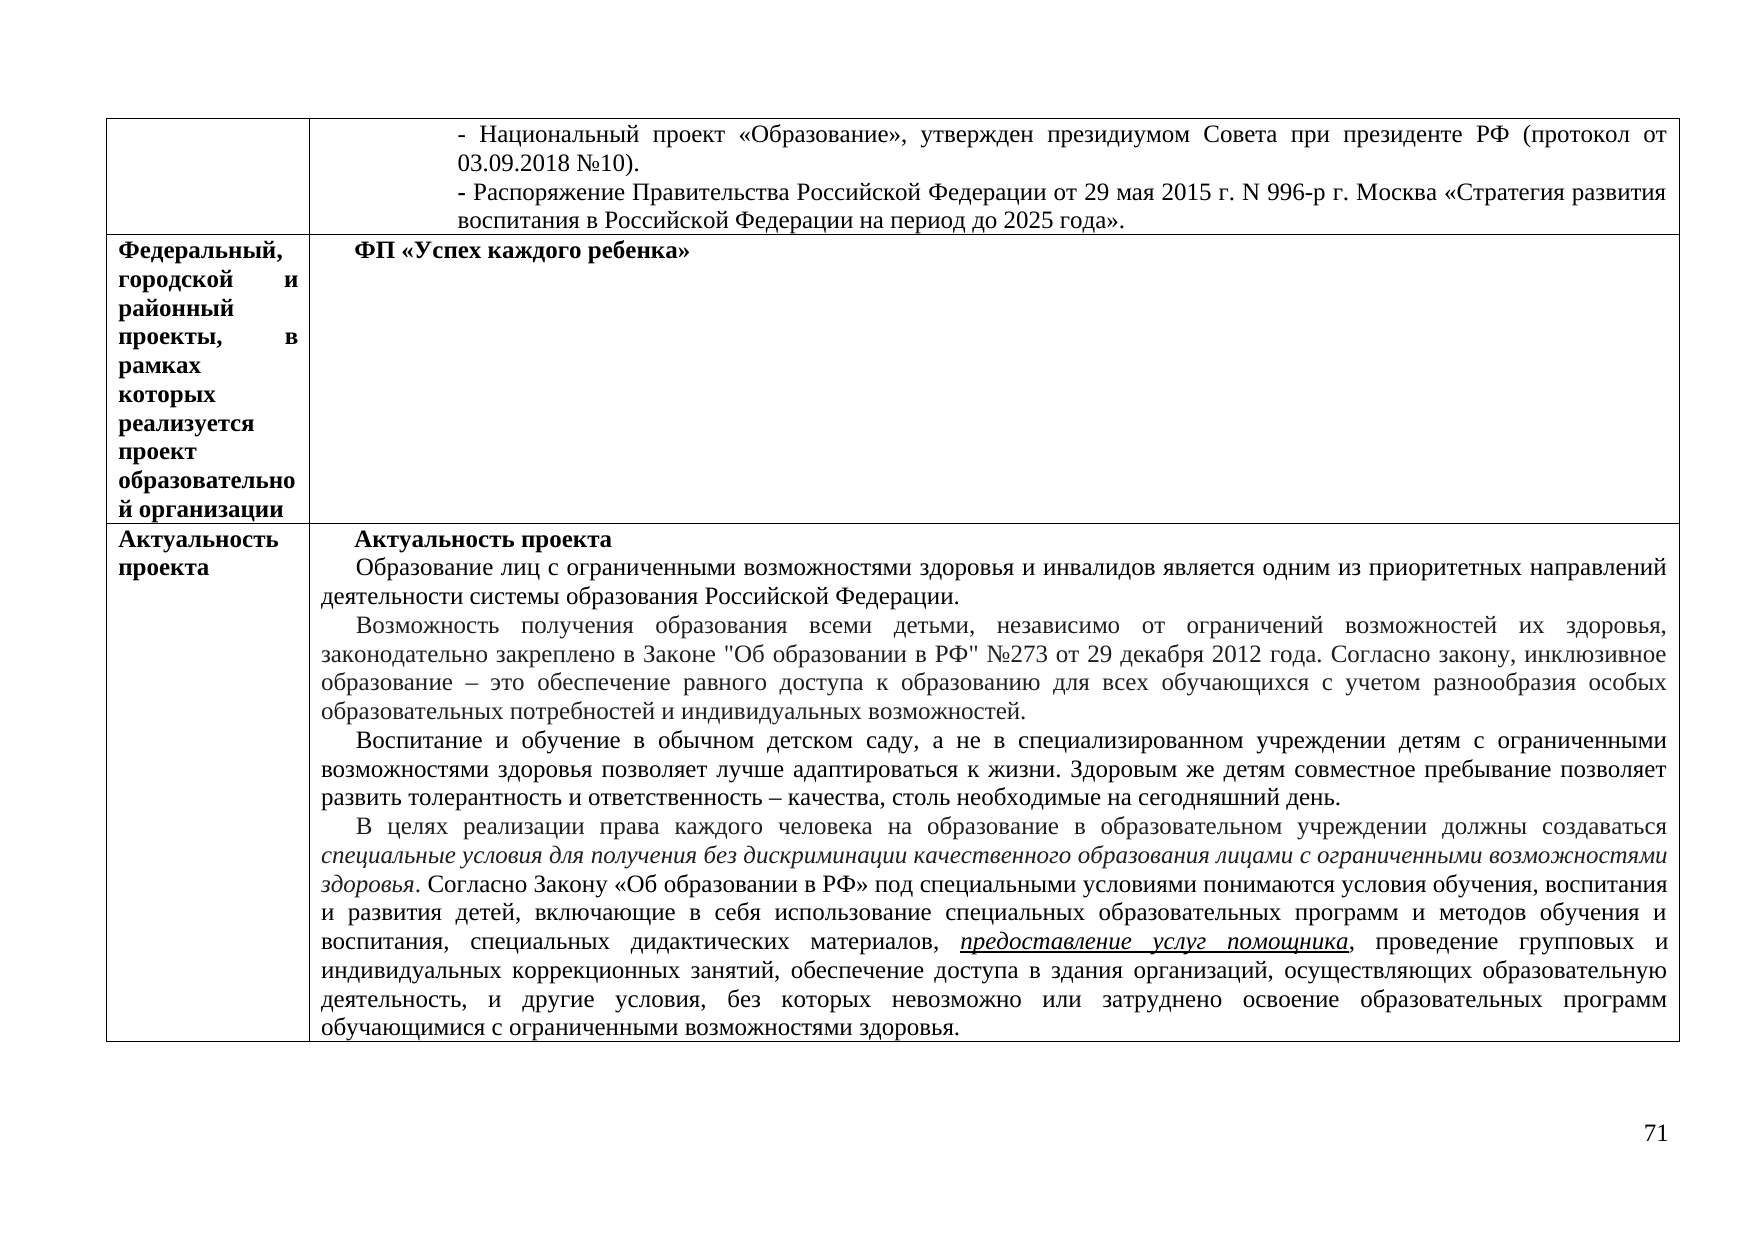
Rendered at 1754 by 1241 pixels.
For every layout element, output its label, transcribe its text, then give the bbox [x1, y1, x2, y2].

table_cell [107, 524, 309, 1041]
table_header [107, 119, 309, 234]
table_cell ФП «Успех каждого ребенка» [310, 235, 1679, 523]
table_cell Федеральный, городской и районный проекты, в рамках которых реализуется проект образовательной организации [107, 235, 309, 523]
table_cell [310, 524, 1679, 1041]
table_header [310, 119, 1679, 234]
